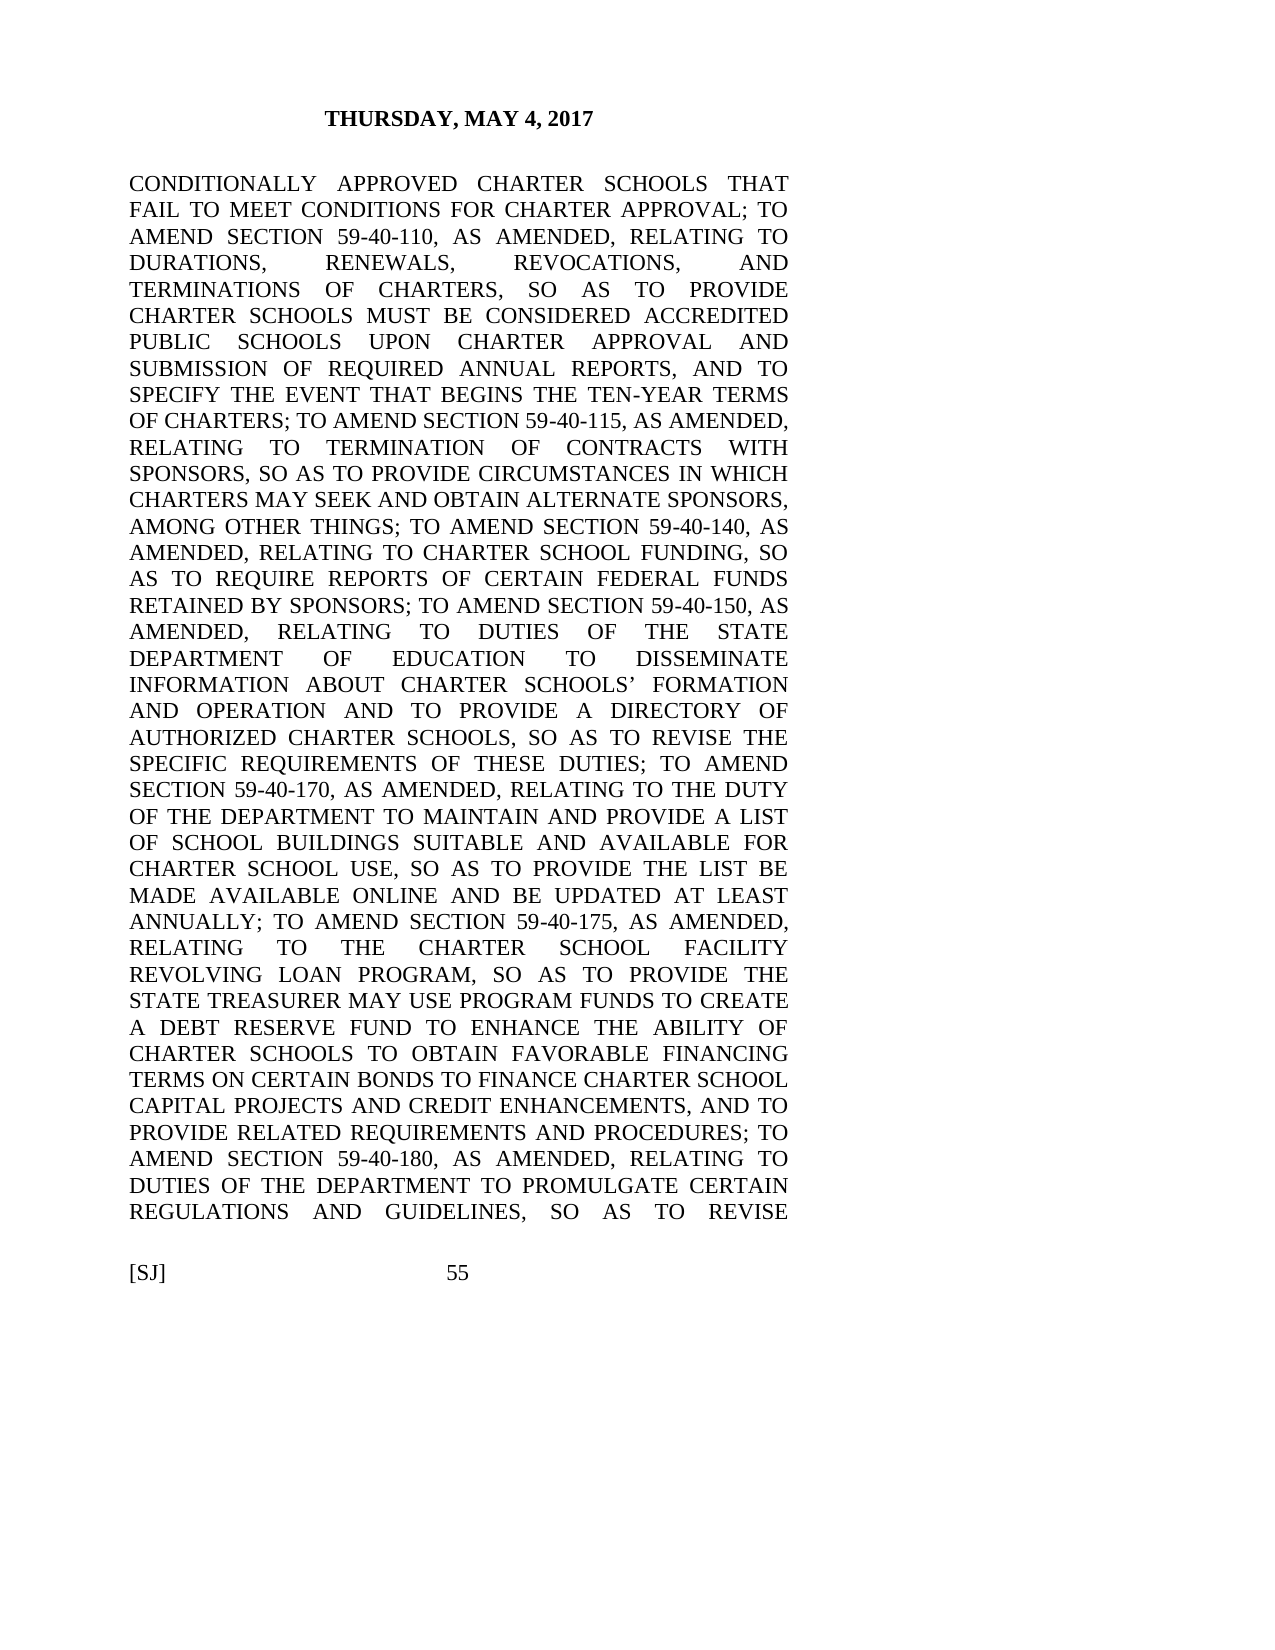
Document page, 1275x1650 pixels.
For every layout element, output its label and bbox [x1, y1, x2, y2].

text [129, 170, 789, 1224]
